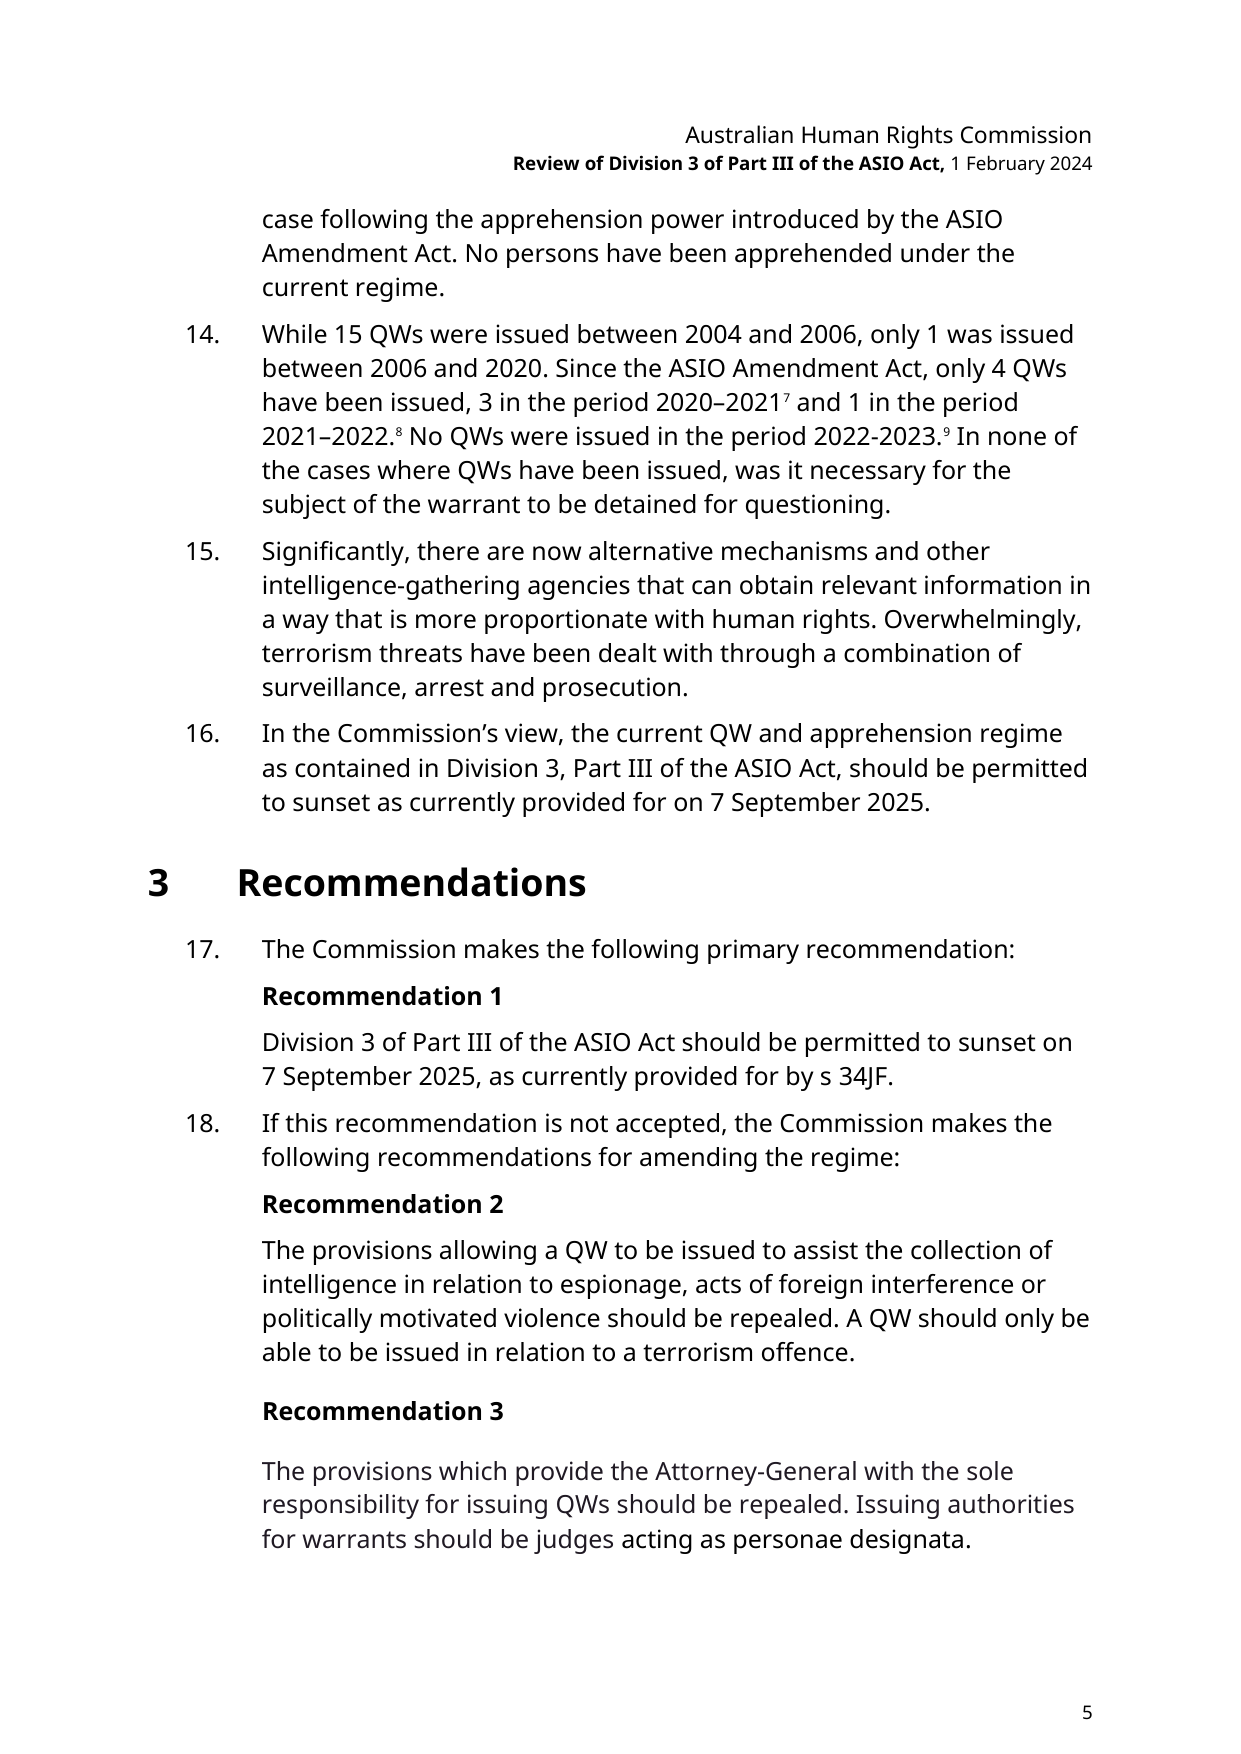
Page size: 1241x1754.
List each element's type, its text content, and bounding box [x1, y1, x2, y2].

list The Commission makes the following primary recommendation: [185, 932, 1092, 966]
list Recommendation 2 [262, 1186, 1092, 1220]
list In the Commission’s view, the current QW and apprehension regime as contained in Division 3, Part III of the ASIO Act, should be permitted to sunset as currently provided for on 7 September 2025. [185, 716, 1092, 818]
list While 15 QWs were issued between 2004 and 2006, only 1 was issued between 2006 and 2020. Since the ASIO Amendment Act, only 4 QWs have been issued, 3 in the period 2020–2021 and 1 in the period 2021–2022. No QWs were issued in the period 2022-2023. In none of the cases where QWs have been issued, was it necessary for the subject of the warrant to be detained for questioning. [185, 316, 1092, 521]
subtitle Recommendations [148, 856, 1092, 907]
list Significantly, there are now alternative mechanisms and other intelligence-gathering agencies that can obtain relevant information in a way that is more proportionate with human rights. Overwhelmingly, terrorism threats have been dealt with through a combination of surveillance, arrest and prosecution. [185, 533, 1092, 704]
text The provisions which provide the Attorney-General with the sole responsibility for issuing QWs should be repealed. Issuing authorities for warrants should be judges acting as personae designata. [262, 1453, 1092, 1555]
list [185, 202, 1092, 304]
list Division 3 of Part III of the ASIO Act should be permitted to sunset on 7 September 2025, as currently provided for by s 34JF. [262, 1025, 1092, 1093]
list The provisions allowing a QW to be issued to assist the collection of intelligence in relation to espionage, acts of foreign interference or politically motivated violence should be repealed. A QW should only be able to be issued in relation to a terrorism offence. [262, 1233, 1092, 1369]
list Recommendation 3 [230, 1394, 1092, 1428]
list If this recommendation is not accepted, the Commission makes the following recommendations for amending the regime: [185, 1106, 1092, 1174]
list Recommendation 1 [262, 978, 1092, 1012]
